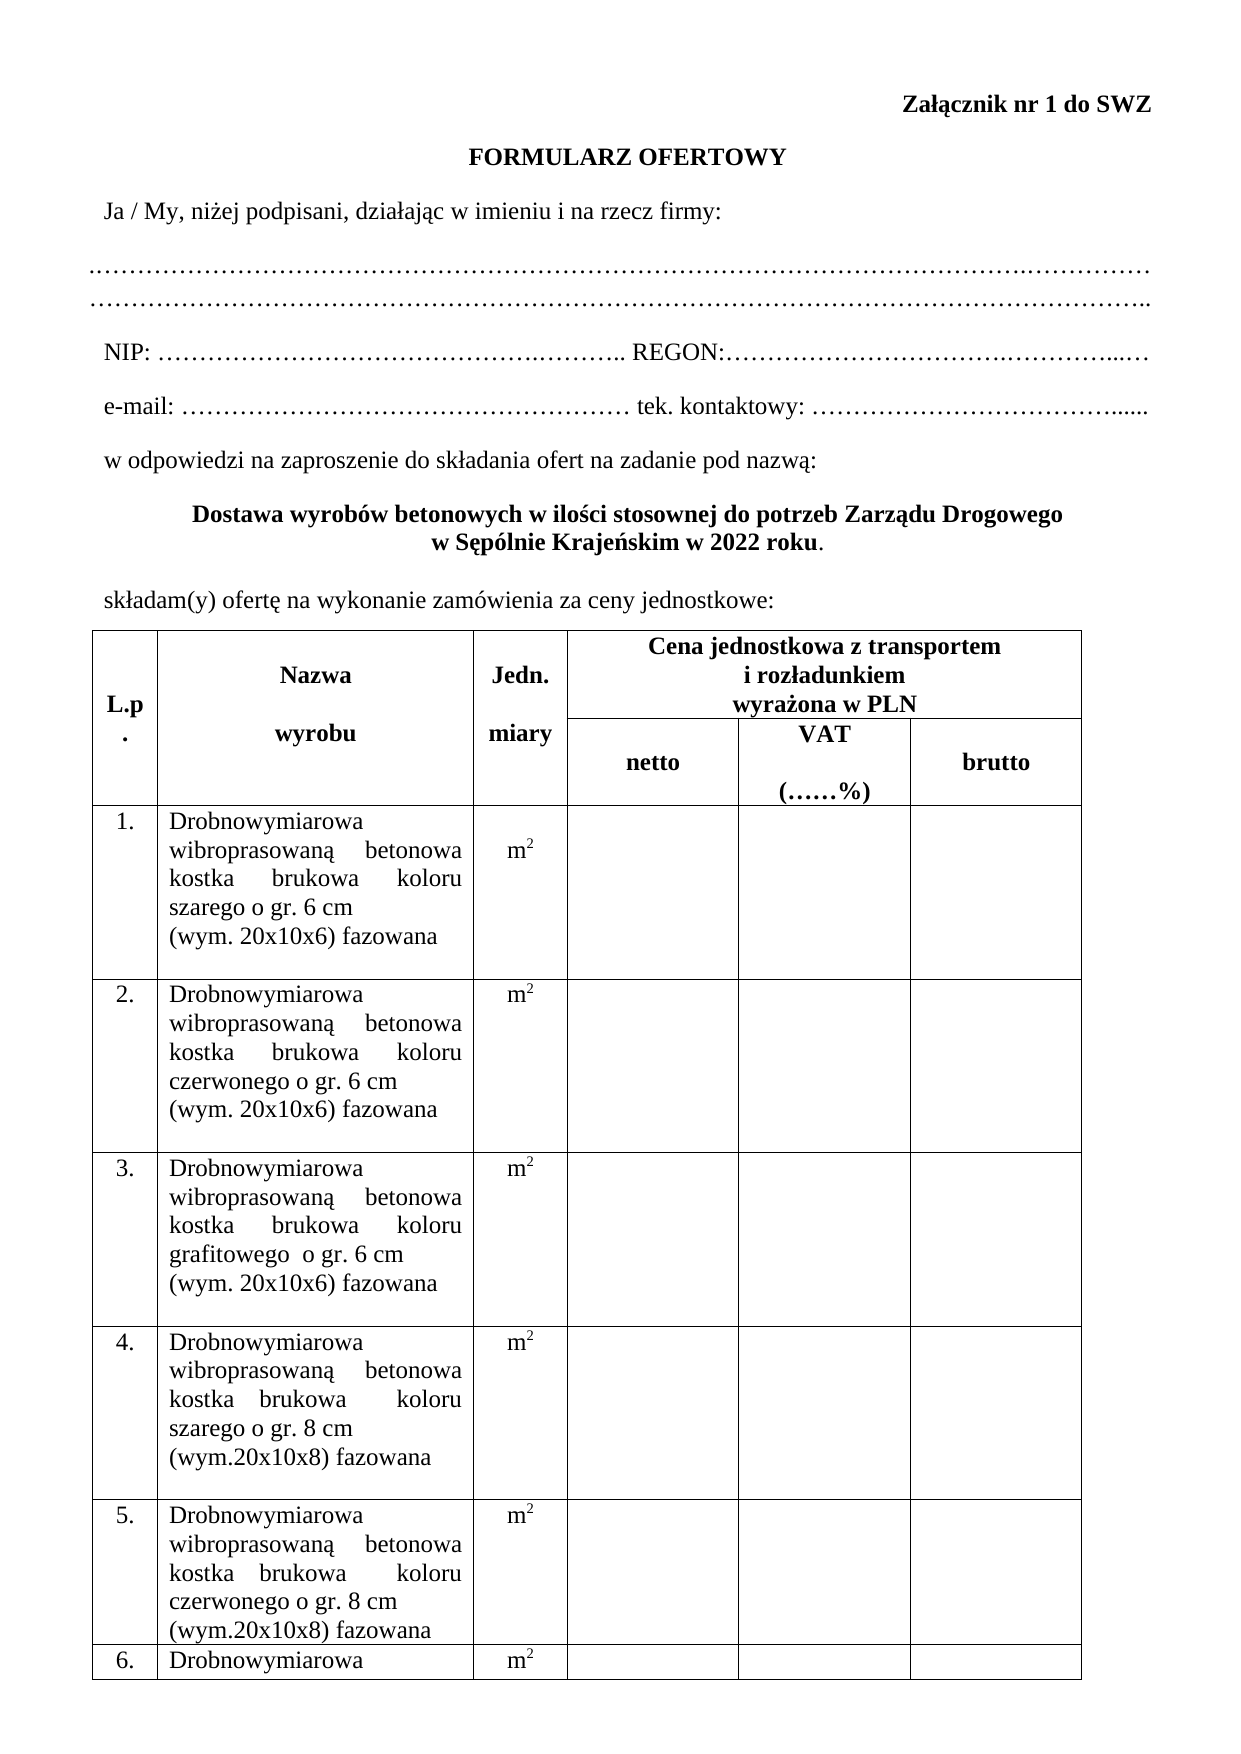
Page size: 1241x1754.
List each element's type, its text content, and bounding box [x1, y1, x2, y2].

table_cell Drobnowymiarowa wibroprasowaną betonowa kostka brukowa koloru czerwonego o gr. 8 cm (wym.20x10x8) fazowana [158, 1500, 473, 1644]
table_header Cena jednostkowa z transportem i rozładunkiem wyrażona w PLN [568, 631, 1081, 718]
table_cell m2 [474, 1500, 567, 1644]
table_cell 4. [93, 1327, 157, 1499]
table_cell [568, 1500, 738, 1644]
table_cell [739, 1645, 910, 1679]
text Załącznik nr 1 do SWZ [103, 89, 1152, 117]
table_cell Drobnowymiarowa wibroprasowaną betonowa kostka brukowa koloru szarego o gr. (wym. 20x10x6) fazowana [158, 806, 473, 978]
text .………………………………………………………………………………………………….…………… ……………………………………………………………………………………………………………….. [89, 250, 1152, 312]
table_cell Drobnowymiarowa wibroprasowaną betonowa kostka brukowa koloru szarego o gr. 8 cm (wym.20x10x8) fazowana [158, 1327, 473, 1499]
table_cell [568, 1153, 738, 1326]
table_cell [739, 980, 910, 1152]
text w odpowiedzi na zaproszenie do składania ofert na zadanie pod nazwą: [103, 445, 1152, 473]
table_cell m2 [474, 980, 567, 1152]
table_cell [911, 806, 1081, 978]
text w Sępólnie Krajeńskim w 2022 roku. [103, 527, 1152, 556]
table_cell VAT (……%) [739, 719, 910, 805]
table_cell [739, 1327, 910, 1499]
table_cell [568, 1327, 738, 1499]
table_cell 5. [93, 1500, 157, 1644]
table_cell [911, 1153, 1081, 1326]
table_cell m2 [474, 806, 567, 978]
table_cell Drobnowymiarowa wibroprasowaną betonowa kostka brukowa koloru grafitowego o gr. 6 cm (wym. 20x10x6) fazowana [158, 1153, 473, 1326]
table_cell Drobnowymiarowa wibroprasowaną betonowa kostka brukowa koloru czerwonego o gr. 6 cm (wym. 20x10x6) fazowana [158, 980, 473, 1152]
table_cell [911, 1500, 1081, 1644]
table_cell 1. [93, 806, 157, 978]
table_cell m2 [474, 1645, 567, 1679]
table_cell m2 [474, 1153, 567, 1326]
text składam(y) ofertę na wykonanie zamówienia za ceny jednostkowe: [103, 585, 1152, 614]
table_cell [739, 1500, 910, 1644]
table_cell [568, 1645, 738, 1679]
text e-mail: ……………………………………………… tek. kontaktowy: ………………………………...... [103, 391, 1152, 420]
table_cell [911, 1645, 1081, 1679]
text FORMULARZ OFERTOWY [103, 142, 1152, 171]
table_header L.p. [93, 631, 157, 805]
table_cell brutto [911, 719, 1081, 805]
table_cell [739, 806, 910, 978]
table_cell 2. [93, 980, 157, 1152]
table_cell [739, 1153, 910, 1326]
table_cell 6. [93, 1645, 157, 1679]
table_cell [158, 1645, 473, 1679]
table_cell [568, 980, 738, 1152]
table_cell [568, 806, 738, 978]
text Dostawa wyrobów betonowych w ilości stosownej do potrzeb Zarządu Drogowego [103, 499, 1152, 527]
text NIP: ……………………………………….……….. REGON:…………………………….…………...… [103, 337, 1152, 366]
table_header Jedn. miary [474, 631, 567, 805]
table_cell 3. [93, 1153, 157, 1326]
table_cell [911, 1327, 1081, 1499]
table_cell m2 [474, 1327, 567, 1499]
table_cell [911, 980, 1081, 1152]
table_header Nazwa wyrobu [158, 631, 473, 805]
table_cell netto [568, 719, 738, 805]
text Ja / My, niżej podpisani, działając w imieniu i na rzecz firmy: [103, 196, 1152, 225]
